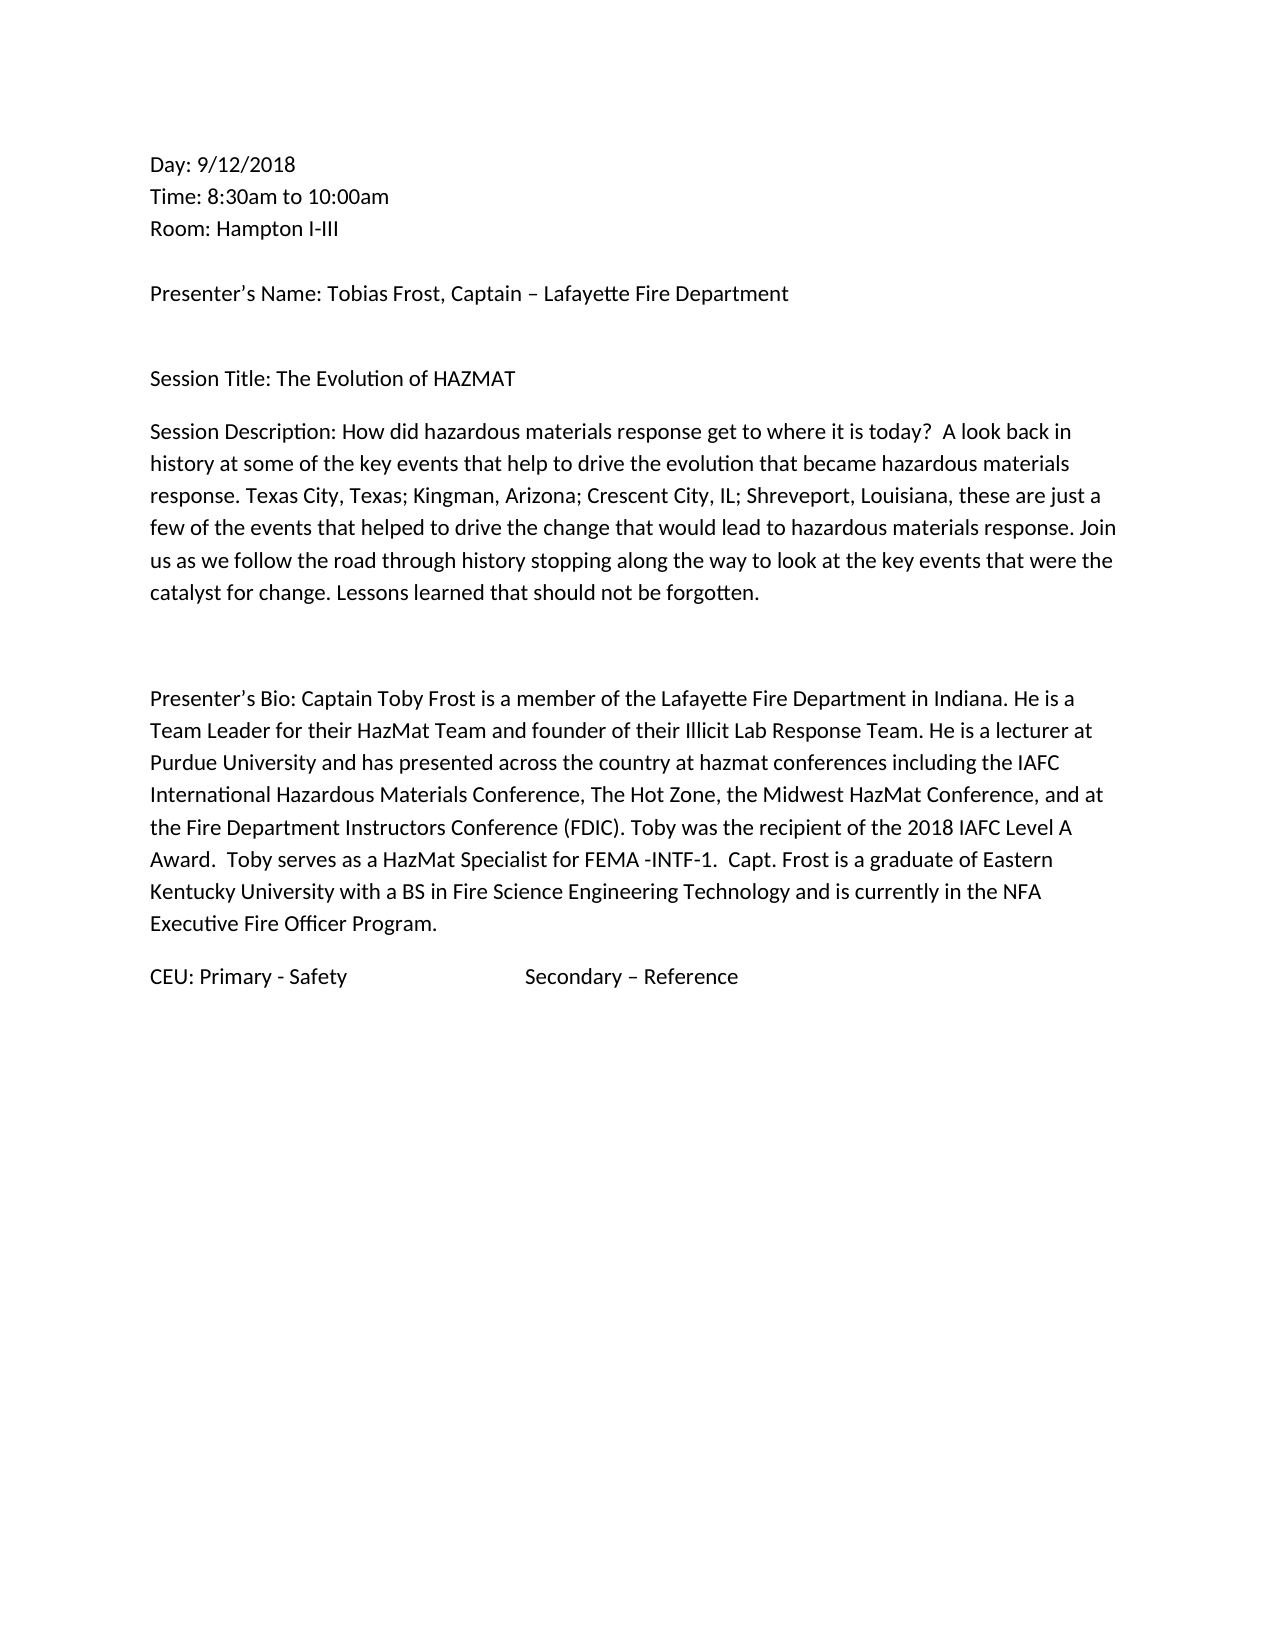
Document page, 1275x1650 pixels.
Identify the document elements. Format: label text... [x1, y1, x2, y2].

text Presenter’s Name: Tobias Frost, Captain – Lafayette Fire Department [150, 279, 1125, 307]
text Session Description: How did hazardous materials response get to where it is today? A look back in history at some of the key events that help to drive the evolution that became hazardous materials response. Texas City, Texas; Kingman, Arizona; Crescent City, IL; Shreveport, Louisiana, these are just a few of the events that helped to drive the change that would lead to hazardous materials response. Join us as we follow the road through history stopping along the way to look at the key events that were the catalyst for change. Lessons learned that should not be forgotten. [150, 417, 1125, 606]
text Room: Hampton I-III [150, 214, 1125, 242]
text CEU: Primary - Safety Secondary – Reference [150, 962, 1125, 990]
text Time: 8:30am to 10:00am [150, 182, 1125, 210]
text Session Title: The Evolution of HAZMAT [150, 364, 1125, 392]
text Day: 9/12/2018 [150, 150, 1125, 178]
text Presenter’s Bio: Captain Toby Frost is a member of the Lafayette Fire Department in Indiana. He is a Team Leader for their HazMat Team and founder of their Illicit Lab Response Team. He is a lecturer at Purdue University and has presented across the country at hazmat conferences including the IAFC International Hazardous Materials Conference, The Hot Zone, the Midwest HazMat Conference, and at the Fire Department Instructors Conference (FDIC). Toby was the recipient of the 2018 IAFC Level A Award. Toby serves as a HazMat Specialist for FEMA -INTF-1. Capt. Frost is a graduate of Eastern Kentucky University with a BS in Fire Science Engineering Technology and is currently in the NFA Executive Fire Officer Program. [150, 684, 1125, 937]
